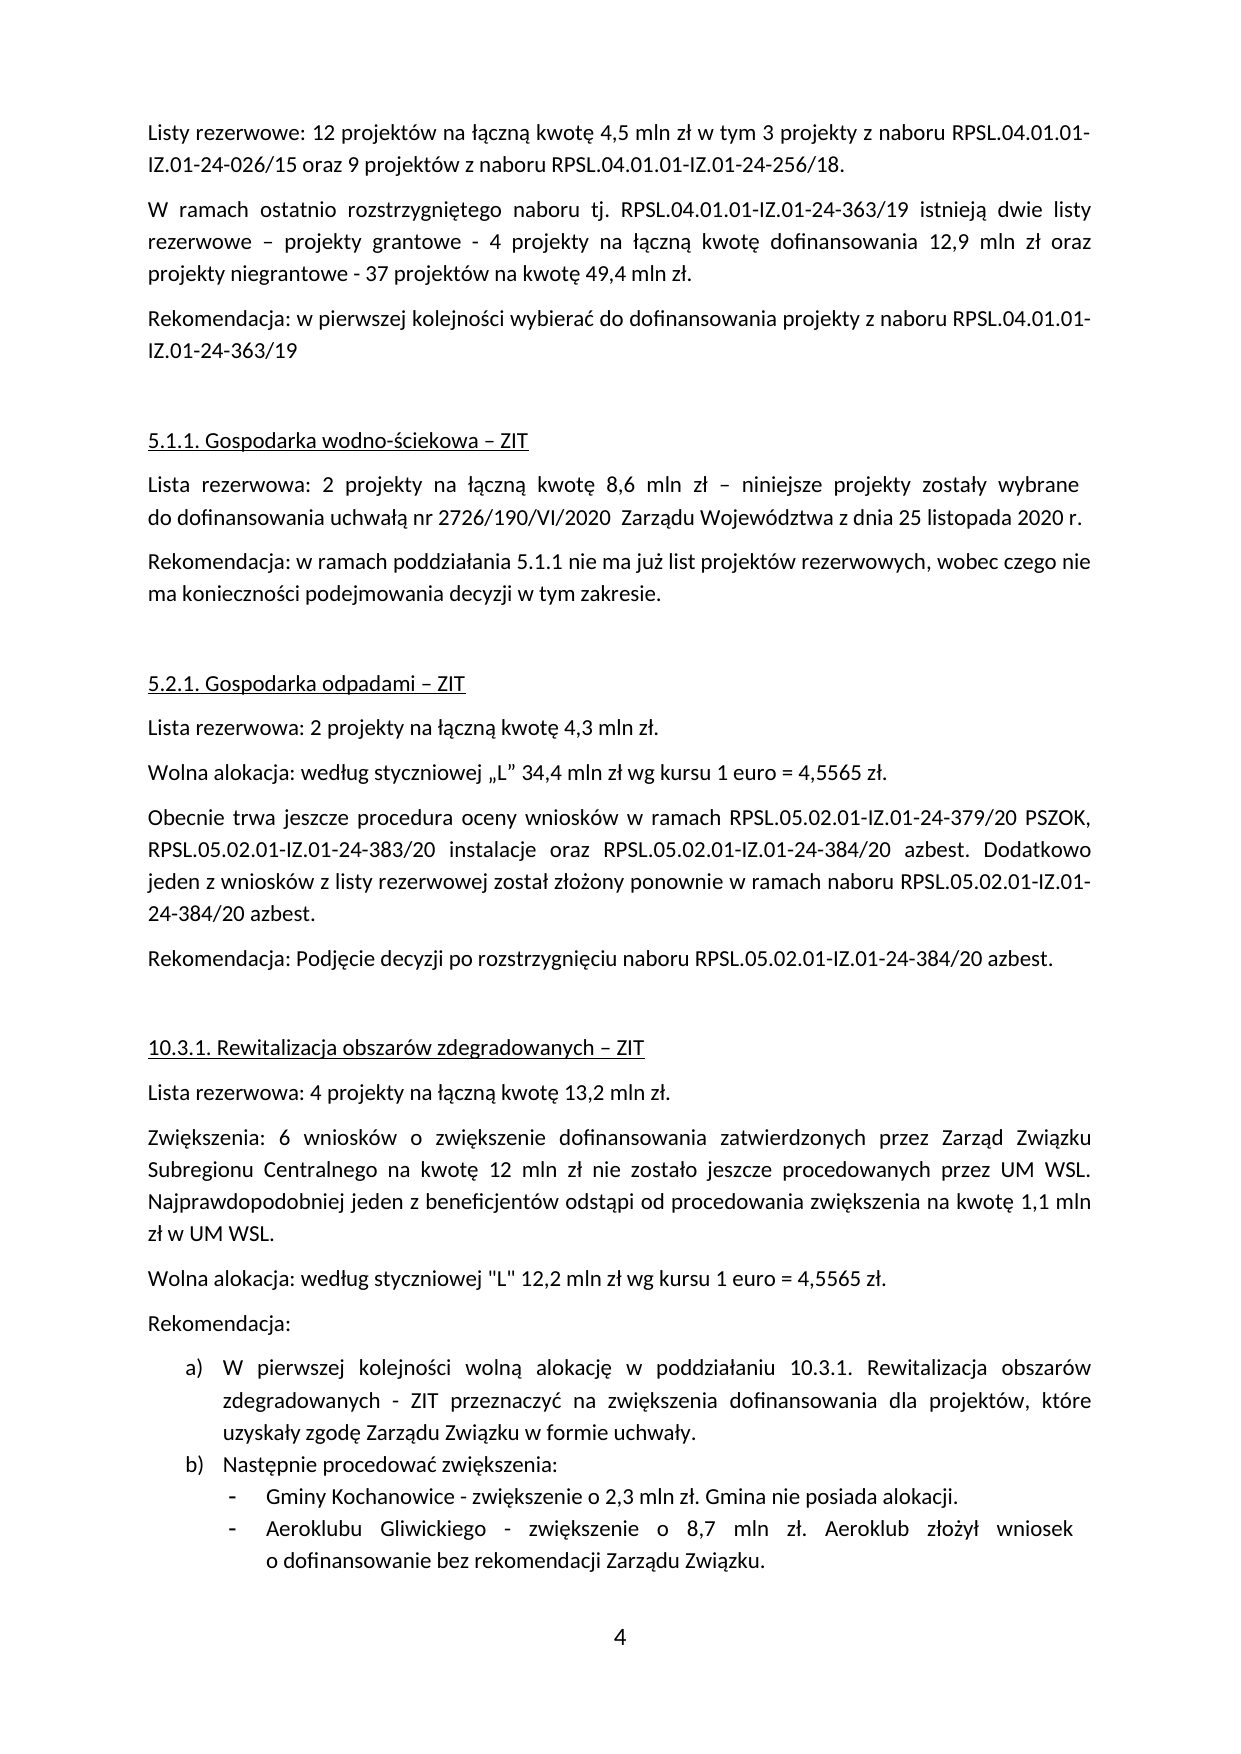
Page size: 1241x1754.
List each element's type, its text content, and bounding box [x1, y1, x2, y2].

text Obecnie trwa jeszcze procedura oceny wniosków w ramach RPSL.05.02.01-IZ.01-24-379/20 PSZOK, RPSL.05.02.01-IZ.01-24-383/20 instalacje oraz RPSL.05.02.01-IZ.01-24-384/20 azbest. Dodatkowo jeden z wniosków z listy rezerwowej został złożony ponownie w ramach naboru RPSL.05.02.01-IZ.01-24-384/20 azbest. [148, 803, 1093, 927]
text Rekomendacja: w pierwszej kolejności wybierać do dofinansowania projekty z naboru RPSL.04.01.01-IZ.01-24-363/19 [148, 304, 1093, 364]
text Rekomendacja: w ramach poddziałania 5.1.1 nie ma już list projektów rezerwowych, wobec czego nie ma konieczności podejmowania decyzji w tym zakresie. [148, 547, 1093, 607]
text 5.2.1. Gospodarka odpadami – ZIT [148, 669, 1093, 697]
text 5.1.1. Gospodarka wodno-ściekowa – ZIT [148, 426, 1093, 454]
text Zwiększenia: 6 wniosków o zwiększenie dofinansowania zatwierdzonych przez Zarząd Związku Subregionu Centralnego na kwotę 12 mln zł nie zostało jeszcze procedowanych przez UM WSL. Najprawdopodobniej jeden z beneficjentów odstąpi od procedowania zwiększenia na kwotę 1,1 mln zł w UM WSL. [148, 1123, 1093, 1247]
text Lista rezerwowa: 2 projekty na łączną kwotę 8,6 mln zł – niniejsze projekty zostały wybrane do dofinansowania uchwałą nr 2726/190/VI/2020 Zarządu Województwa z dnia 25 listopada 2020 r. [148, 470, 1093, 531]
list Aeroklubu Gliwickiego - zwiększenie o 8,7 mln zł. Aeroklub złożył wniosek o dofinansowanie bez rekomendacji Zarządu Związku. [228, 1514, 1093, 1575]
text Lista rezerwowa: 4 projekty na łączną kwotę 13,2 mln zł. [148, 1078, 1093, 1106]
text Lista rezerwowa: 2 projekty na łączną kwotę 4,3 mln zł. [148, 713, 1093, 742]
text Rekomendacja: [148, 1309, 1093, 1337]
text 10.3.1. Rewitalizacja obszarów zdegradowanych – ZIT [148, 1033, 1093, 1062]
list Następnie procedować zwiększenia: [185, 1450, 1093, 1478]
list W pierwszej kolejności wolną alokację w poddziałaniu 10.3.1. Rewitalizacja obszarów zdegradowanych - ZIT przeznaczyć na zwiększenia dofinansowania dla projektów, które uzyskały zgodę Zarządu Związku w formie uchwały. [185, 1353, 1093, 1446]
list Gminy Kochanowice - zwiększenie o 2,3 mln zł. Gmina nie posiada alokacji. [228, 1482, 1093, 1510]
text W ramach ostatnio rozstrzygniętego naboru tj. RPSL.04.01.01-IZ.01-24-363/19 istnieją dwie listy rezerwowe – projekty grantowe - 4 projekty na łączną kwotę dofinansowania 12,9 mln zł oraz projekty niegrantowe - 37 projektów na kwotę 49,4 mln zł. [148, 195, 1093, 287]
text Listy rezerwowe: 12 projektów na łączną kwotę 4,5 mln zł w tym 3 projekty z naboru RPSL.04.01.01-IZ.01-24-026/15 oraz 9 projektów z naboru RPSL.04.01.01-IZ.01-24-256/18. [148, 118, 1093, 178]
text Rekomendacja: Podjęcie decyzji po rozstrzygnięciu naboru RPSL.05.02.01-IZ.01-24-384/20 azbest. [148, 944, 1093, 972]
text Wolna alokacja: według styczniowej "L" 12,2 mln zł wg kursu 1 euro = 4,5565 zł. [148, 1264, 1093, 1292]
text Wolna alokacja: według styczniowej „L” 34,4 mln zł wg kursu 1 euro = 4,5565 zł. [148, 758, 1093, 786]
